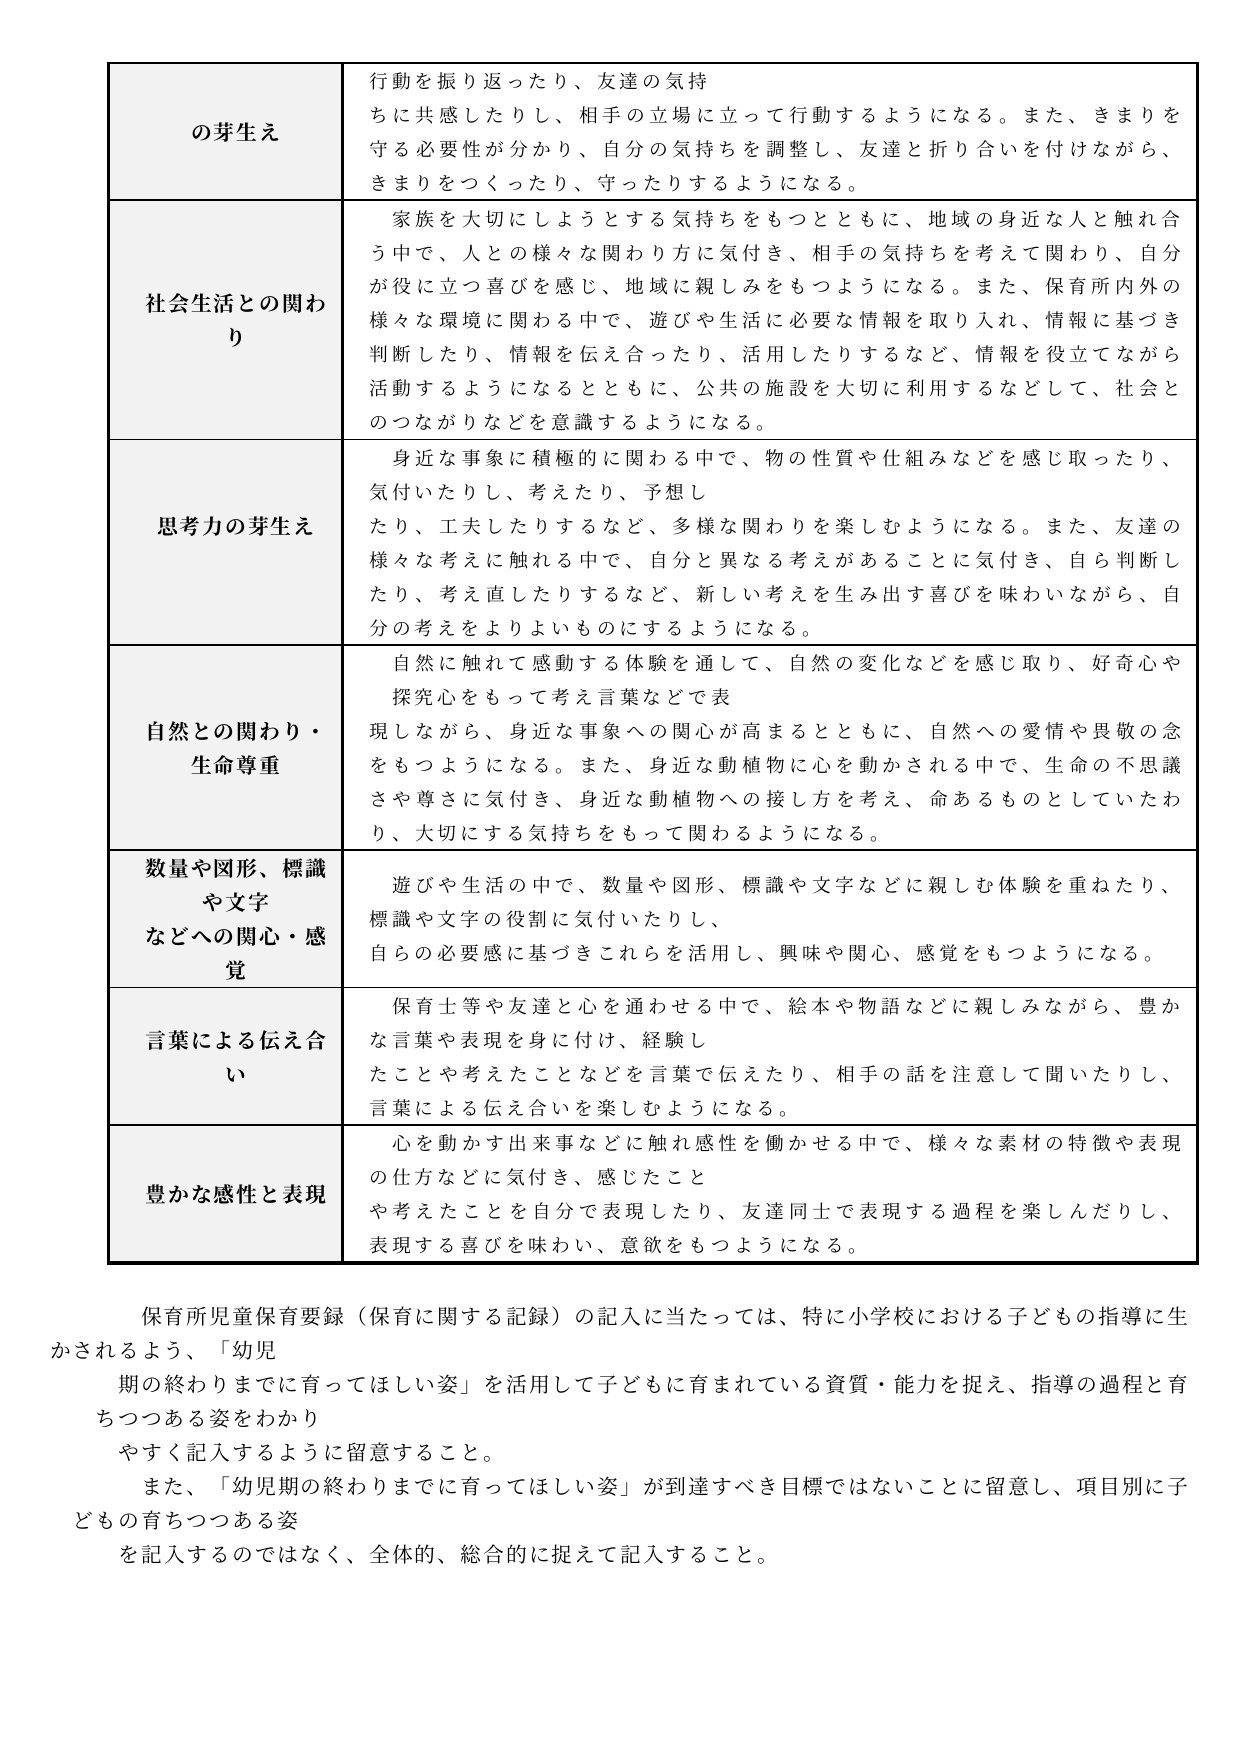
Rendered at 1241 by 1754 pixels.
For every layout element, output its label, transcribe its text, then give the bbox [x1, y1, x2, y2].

table_cell 言葉による伝え合い [110, 988, 341, 1124]
text を記入するのではなく、全体的、総合的に捉えて記入すること。 [73, 1536, 1190, 1570]
table_cell 家族を大切にしようとする気持ちをもつとともに、地域の身近な人と触れ合う中で、人との様々な関わり方に気付き、相手の気持ちを考えて関わり、自分が役に立つ喜びを感じ、地域に親しみをもつようになる。また、保育所内外の様々な環境に関わる中で、遊びや生活に必要な情報を取り入れ、情報に基づき判断したり、情報を伝え合ったり、活用したりするなど、情報を役立てながら活動するようになるとともに、公共の施設を大切に利用するなどして、社会とのつながりなどを意識するようになる。 [344, 201, 1196, 439]
table_cell 自然との関わり・ 生命尊重 [110, 646, 341, 849]
table_cell 遊びや生活の中で、数量や図形、標識や文字などに親しむ体験を重ねたり、標識や文字の役割に気付いたりし、 自らの必要感に基づきこれらを活用し、興味や関心、感覚をもつようになる。 [344, 851, 1196, 987]
text 保育所児童保育要録（保育に関する記録）の記入に当たっては、特に小学校における子どもの指導に生かされるよう、「幼児 [50, 1298, 1190, 1366]
text 期の終わりまでに育ってほしい姿」を活用して子どもに育まれている資質・能力を捉え、指導の過程と育ちつつある姿をわかり [73, 1366, 1190, 1434]
table_cell 道徳性・規範意識 の芽生え [110, 64, 341, 199]
table_cell 身近な事象に積極的に関わる中で、物の性質や仕組みなどを感じ取ったり、気付いたりし、考えたり、予想し たり、工夫したりするなど、多様な関わりを楽しむようになる。また、友達の様々な考えに触れる中で、自分と異なる考えがあることに気付き、自ら判断したり、考え直したりするなど、新しい考えを生み出す喜びを味わいながら、自分の考えをよりよいものにするようになる。 [344, 440, 1196, 644]
table_cell 心を動かす出来事などに触れ感性を働かせる中で、様々な素材の特徴や表現の仕方などに気付き、感じたこと や考えたことを自分で表現したり、友達同士で表現する過程を楽しんだりし、表現する喜びを味わい、意欲をもつようになる。 [344, 1126, 1196, 1261]
table_cell 数量や図形、標識や文字 などへの関心・感覚 [110, 851, 341, 987]
table_cell 社会生活との関わり [110, 201, 341, 439]
table_cell 保育士等や友達と心を通わせる中で、絵本や物語などに親しみながら、豊かな言葉や表現を身に付け、経験し たことや考えたことなどを言葉で伝えたり、相手の話を注意して聞いたりし、言葉による伝え合いを楽しむようになる。 [344, 988, 1196, 1124]
table_cell 豊かな感性と表現 [110, 1126, 341, 1261]
table_cell 思考力の芽生え [110, 440, 341, 644]
table_cell 自然に触れて感動する体験を通して、自然の変化などを感じ取り、好奇心や探究心をもって考え言葉などで表 現しながら、身近な事象への関心が高まるとともに、自然への愛情や畏敬の念をもつようになる。また、身近な動植物に心を動かされる中で、生命の不思議さや尊さに気付き、身近な動植物への接し方を考え、命あるものとしていたわり、大切にする気持ちをもって関わるようになる。 [344, 646, 1196, 849]
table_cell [344, 64, 1196, 199]
text また、「幼児期の終わりまでに育ってほしい姿」が到達すべき目標ではないことに留意し、項目別に子どもの育ちつつある姿 [50, 1468, 1190, 1536]
text やすく記入するように留意すること。 [73, 1434, 1190, 1468]
